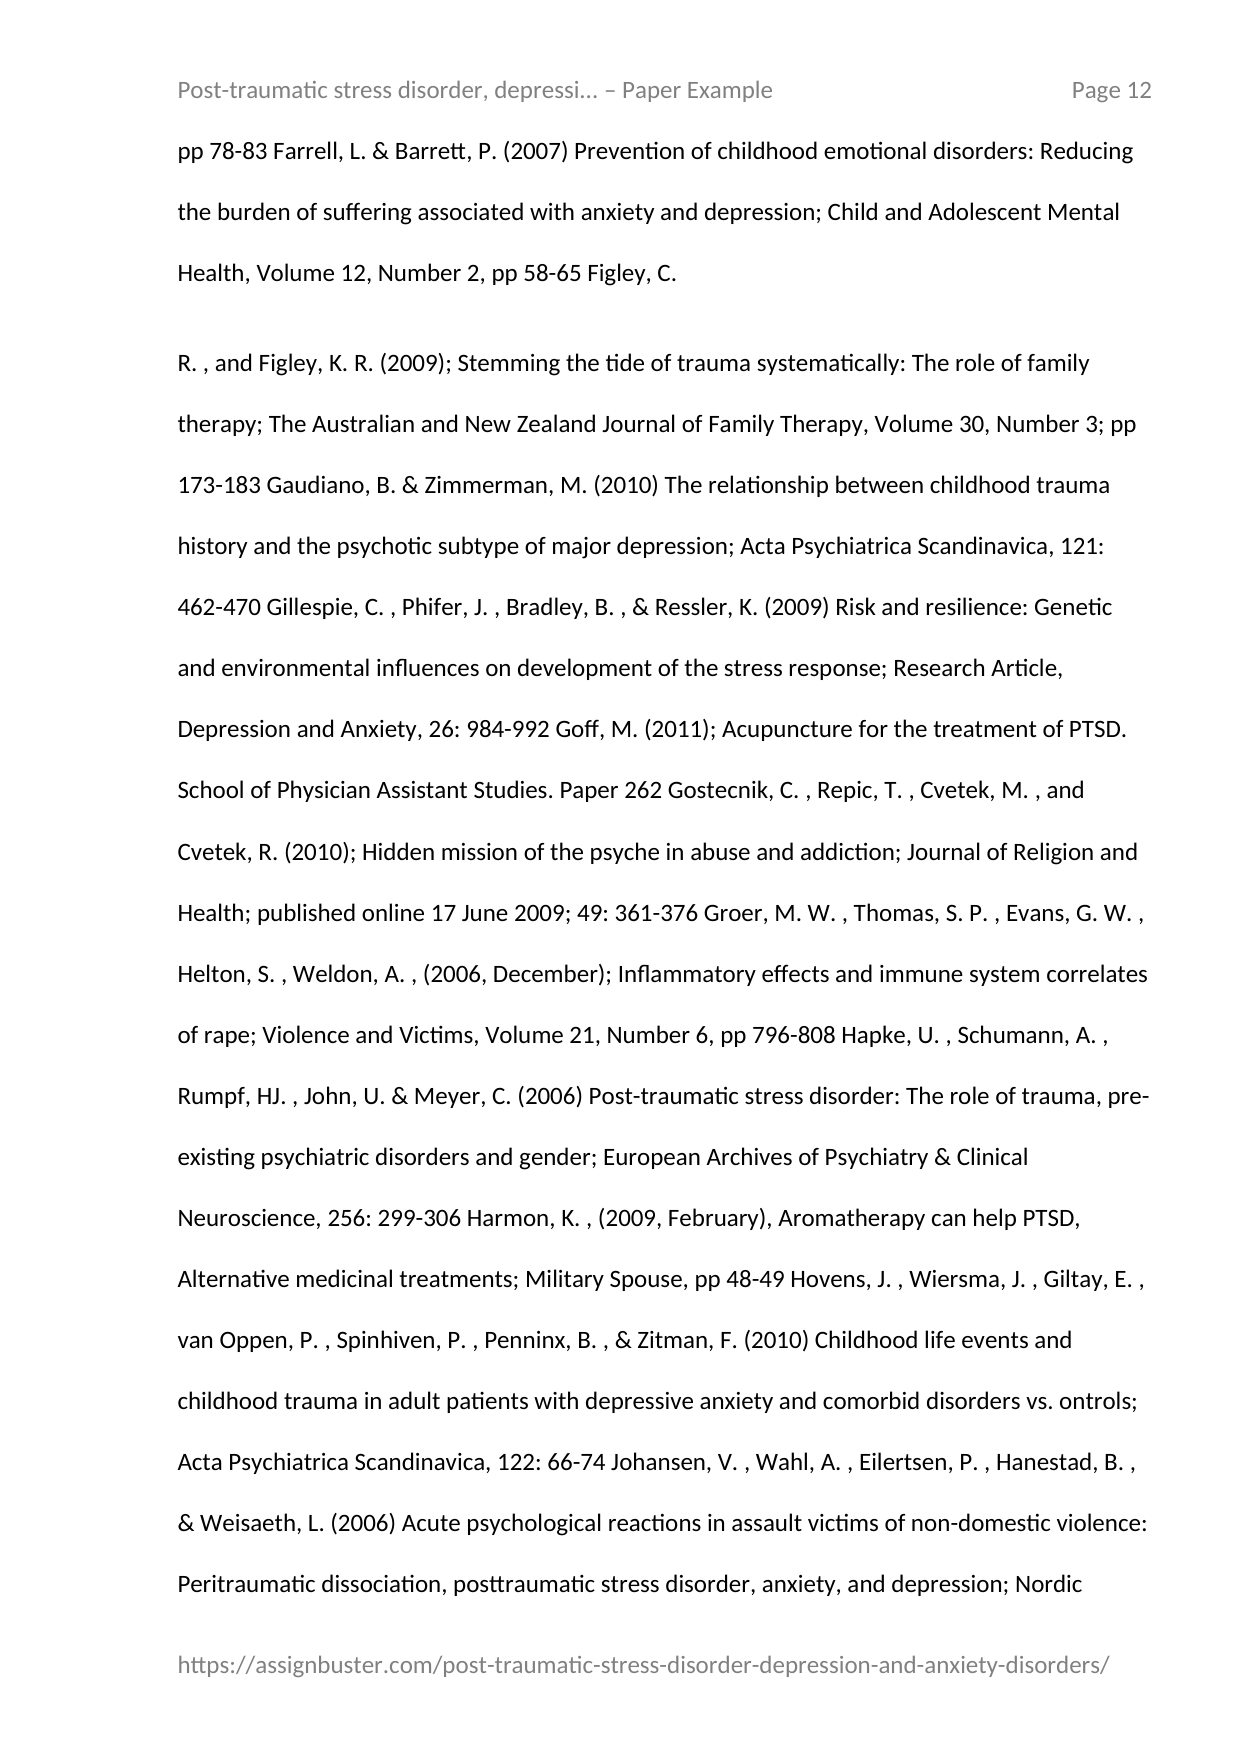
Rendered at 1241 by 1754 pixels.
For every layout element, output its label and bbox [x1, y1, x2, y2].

text [177, 347, 1152, 1599]
text [177, 135, 1152, 287]
